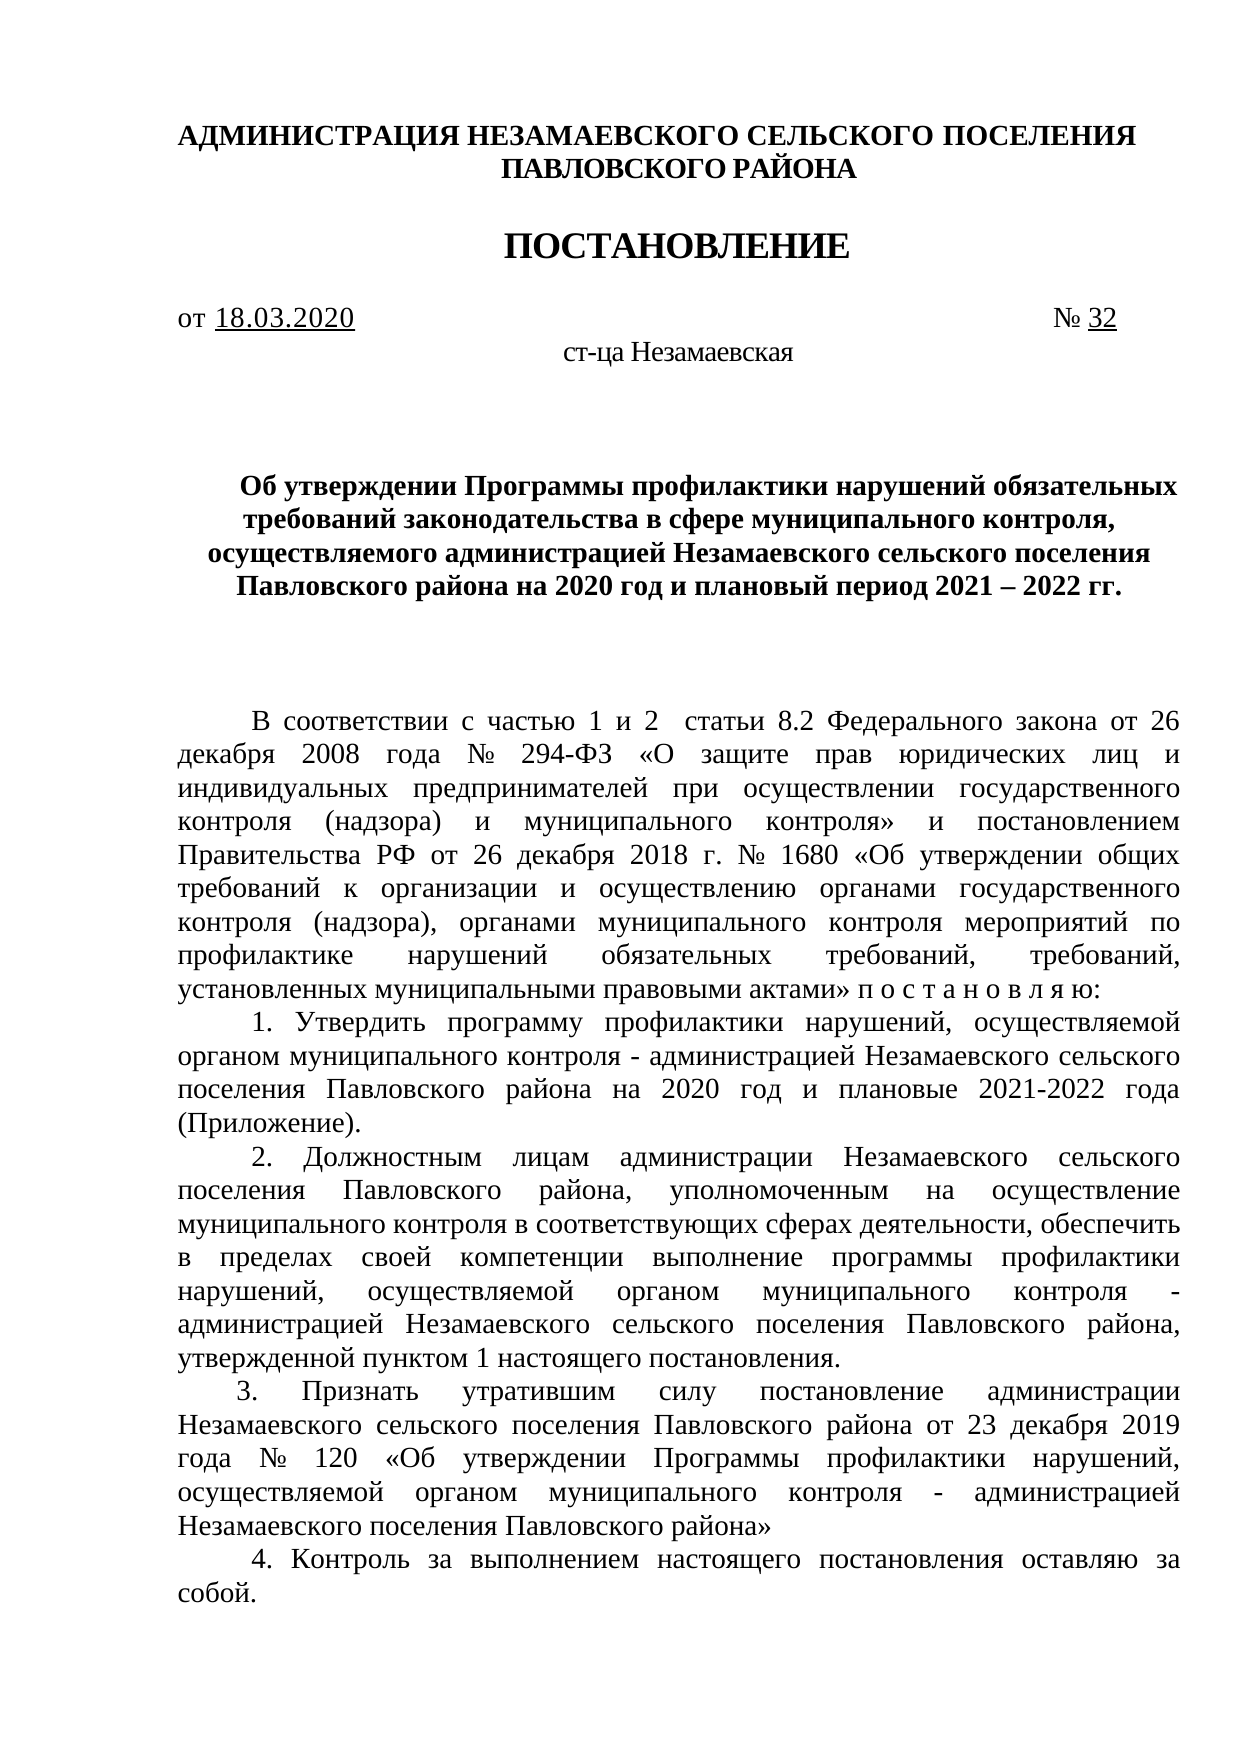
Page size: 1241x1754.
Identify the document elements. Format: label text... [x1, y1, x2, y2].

text 2. Должностным лицам администрации Незамаевского сельского поселения Павловского района, уполномоченным на осуществление муниципального контроля в соответствующих сферах деятельности, обеспечить в пределах своей компетенции выполнение программы профилактики нарушений, осуществляемой органом муниципального контроля - администрацией Незамаевского сельского поселения Павловского района, утвержденной пунктом 1 настоящего постановления. [177, 1139, 1181, 1373]
text В соответствии с частью 1 и 2 статьи 8.2 Федерального закона от 26 декабря 2008 года № 294-ФЗ «О защите прав юридических лиц и индивидуальных предпринимателей при осуществлении государственного контроля (надзора) и муниципального контроля» и постановлением Правительства РФ от 26 декабря 2018 г. № 1680 «Об утверждении общих требований к организации и осуществлению органами государственного контроля (надзора), органами муниципального контроля мероприятий по профилактике нарушений обязательных требований, требований, установленных муниципальными правовыми актами» п о с т а н о в л я ю: [177, 703, 1181, 1004]
text 3. Признать утратившим силу постановление администрации Незамаевского сельского поселения Павловского района от 23 декабря 2019 года № 120 «Об утверждении Программы профилактики нарушений, осуществляемой органом муниципального контроля - администрацией Незамаевского поселения Павловского района» [177, 1373, 1181, 1541]
text 4. Контроль за выполнением настоящего постановления оставляю за собой. [177, 1541, 1181, 1608]
text ПОСТАНОВЛЕНИЕ [177, 223, 1178, 267]
text ст-ца Незамаевская [177, 334, 1180, 367]
text ПАВЛОВСКОГО РАЙОНА [177, 152, 1181, 185]
text АДМИНИСТРАЦИЯ НЕЗАМАЕВСКОГО СЕЛЬСКОГО ПОСЕЛЕНИЯ [177, 118, 1181, 152]
text от 18.03.2020 № 32 [177, 300, 1181, 334]
text Об утверждении Программы профилактики нарушений обязательных требований законодательства в сфере муниципального контроля, осуществляемого администрацией Незамаевского сельского поселения Павловского района на 2020 год и плановый период 2021 – 2022 гг. [177, 468, 1181, 602]
text 1. Утвердить программу профилактики нарушений, осуществляемой органом муниципального контроля - администрацией Незамаевского сельского поселения Павловского района на 2020 год и плановые 2021-2022 года (Приложение). [177, 1004, 1181, 1139]
